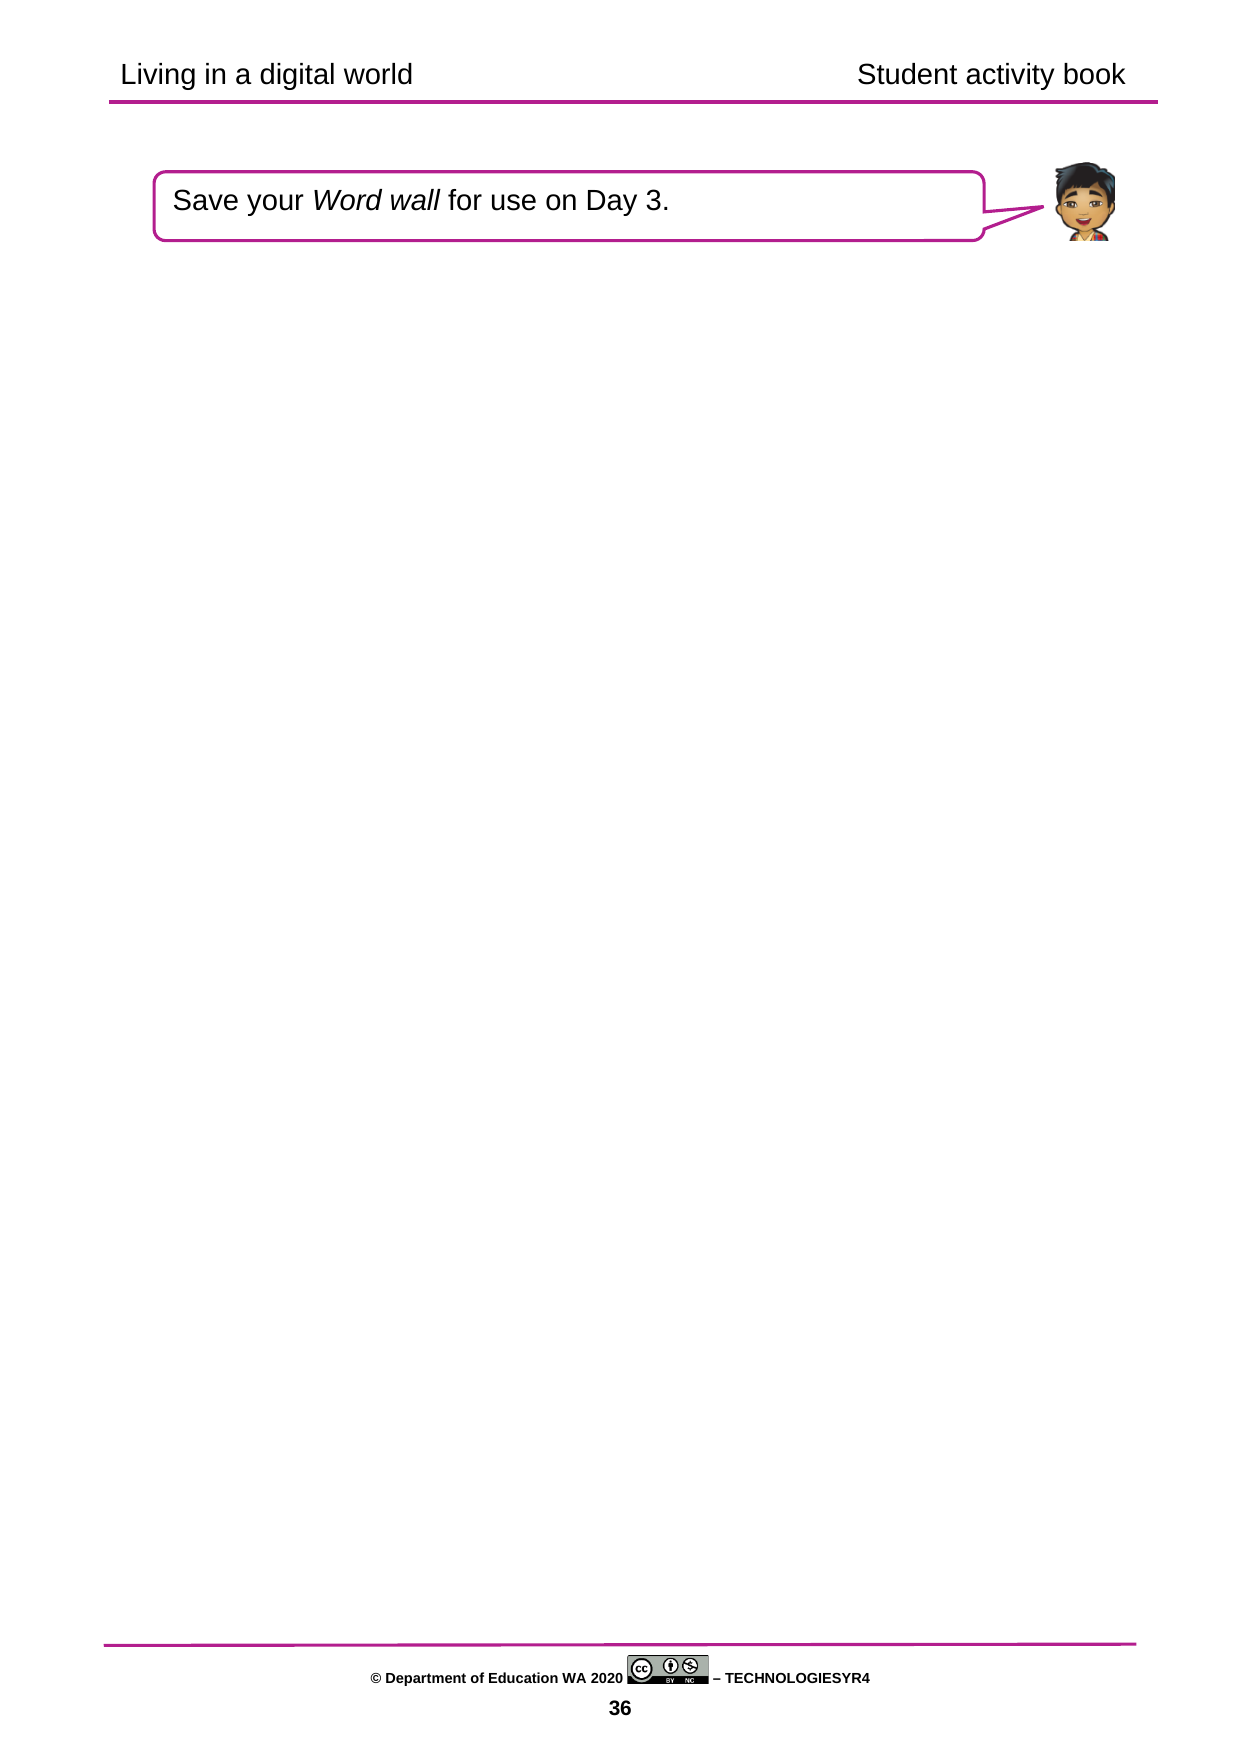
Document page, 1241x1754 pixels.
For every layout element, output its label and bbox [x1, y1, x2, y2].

table_cell [114, 150, 1126, 258]
picture [1049, 162, 1115, 241]
picture [627, 1655, 709, 1684]
